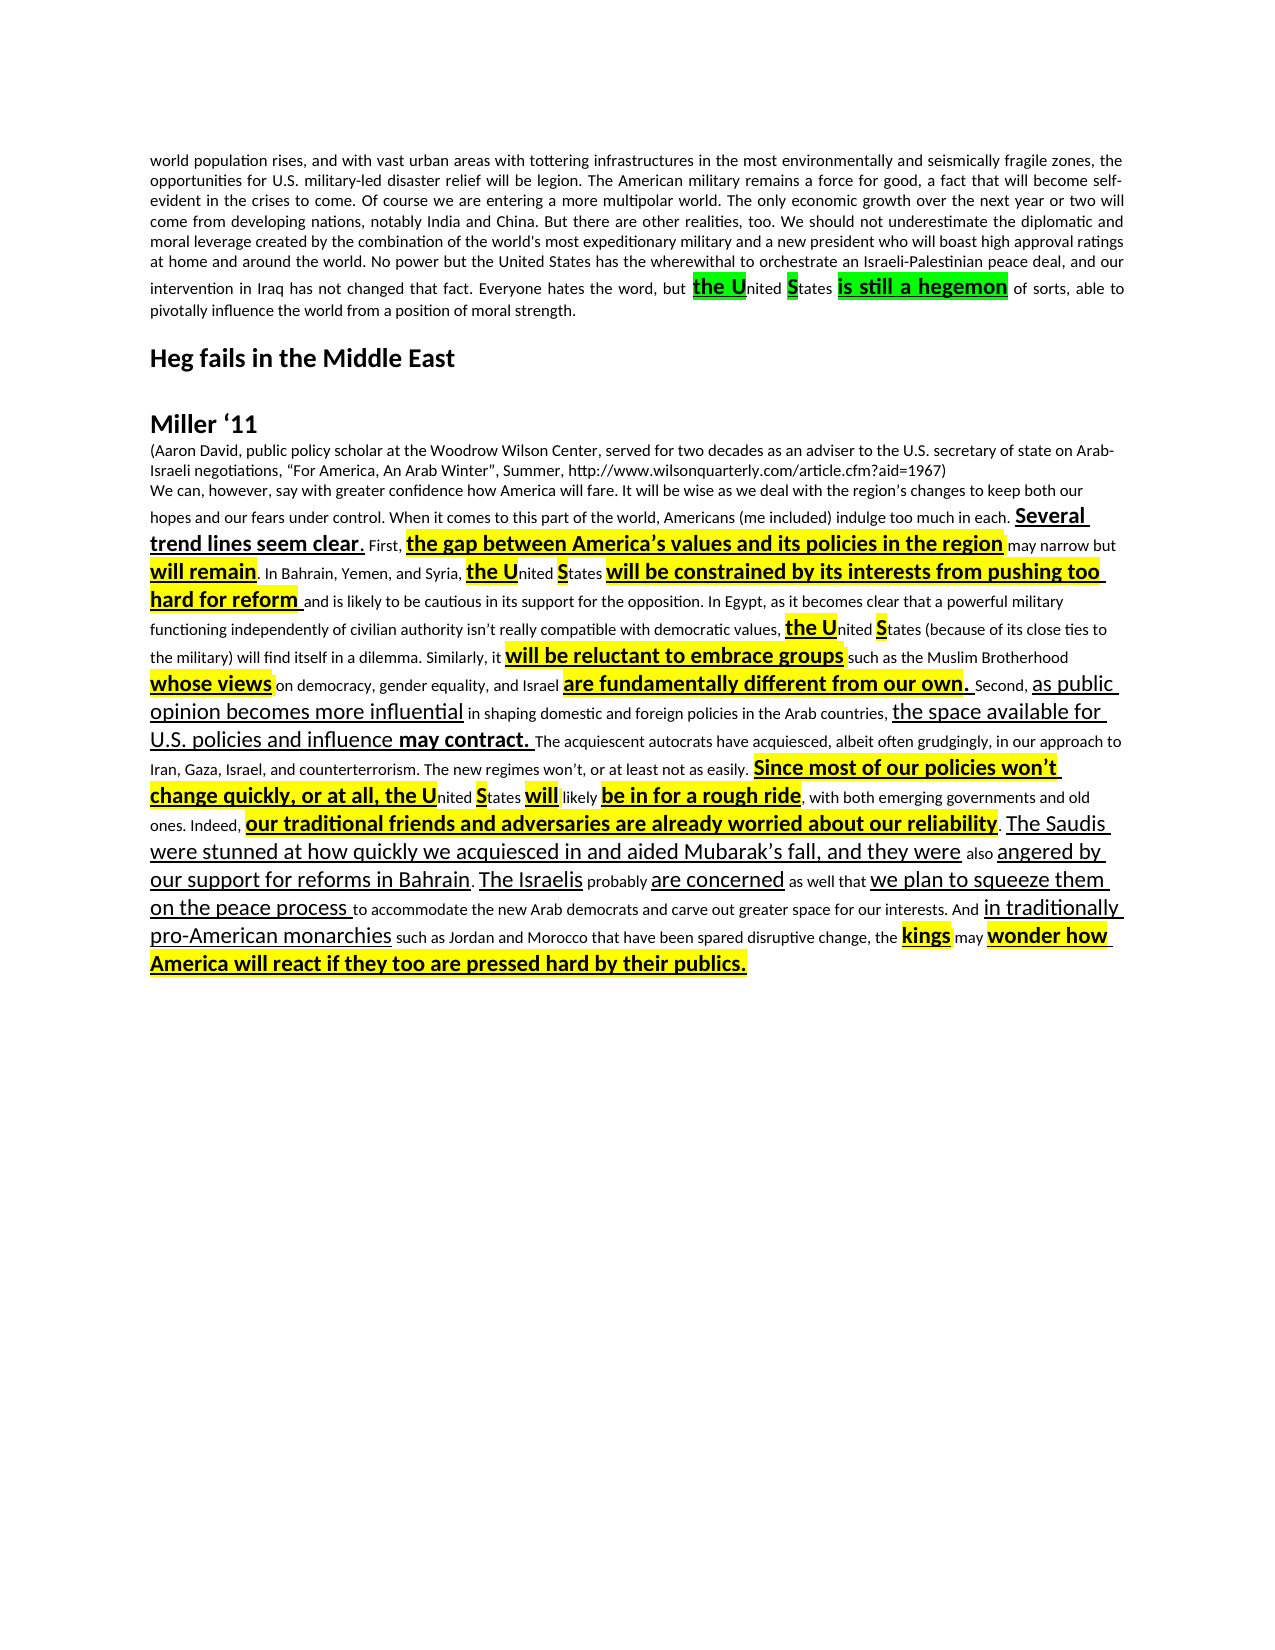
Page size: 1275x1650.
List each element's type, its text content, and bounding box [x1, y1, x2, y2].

text We can, however, say with greater confidence how America will fare. It will be wise as we deal with the region’s changes to keep both our hopes and our fears under control. When it comes to this part of the world, Americans (me included) indulge too much in each. Several trend lines seem clear. First, the gap between America’s values and its policies in the region may narrow but will remain. In Bahrain, Yemen, and Syria, the United States will be constrained by its interests from pushing too hard for reform and is likely to be cautious in its support for the opposition. In Egypt, as it becomes clear that a powerful military functioning independently of civilian authority isn’t really compatible with democratic values, the United States (because of its close ties to the military) will find itself in a dilemma. Similarly, it will be reluctant to embrace groups such as the Muslim Brotherhood whose views on democracy, gender equality, and Israel are fundamentally different from our own. Second, as public opinion becomes more influential in shaping domestic and foreign policies in the Arab countries, the space available for U.S. policies and influence may contract. The acquiescent autocrats have acquiesced, albeit often grudgingly, in our approach to Iran, Gaza, Israel, and counterterrorism. The new regimes won’t, or at least not as easily. Since most of our policies won’t change quickly, or at all, the United States will likely be in for a rough ride, with both emerging governments and old ones. Indeed, our traditional friends and adversaries are already worried about our reliability. The Saudis were stunned at how quickly we acquiesced in and aided Mubarak’s fall, and they were also angered by our support for reforms in Bahrain. The Israelis probably are concerned as well that we plan to squeeze them on the peace process to accommodate the new Arab democrats and carve out greater space for our interests. And in traditionally pro-American monarchies such as Jordan and Morocco that have been spared disruptive change, the kings may wonder how America will react if they too are pressed hard by their publics. [150, 481, 1125, 977]
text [150, 150, 1125, 320]
text Miller ‘11 [150, 407, 1125, 440]
text Heg fails in the Middle East [150, 341, 1125, 374]
text (Aaron David, public policy scholar at the Woodrow Wilson Center, served for two decades as an adviser to the U.S. secretary of state on Arab-Israeli negotiations, “For America, An Arab Winter”, Summer, http://www.wilsonquarterly.com/article.cfm?aid=1967) [150, 440, 1125, 481]
